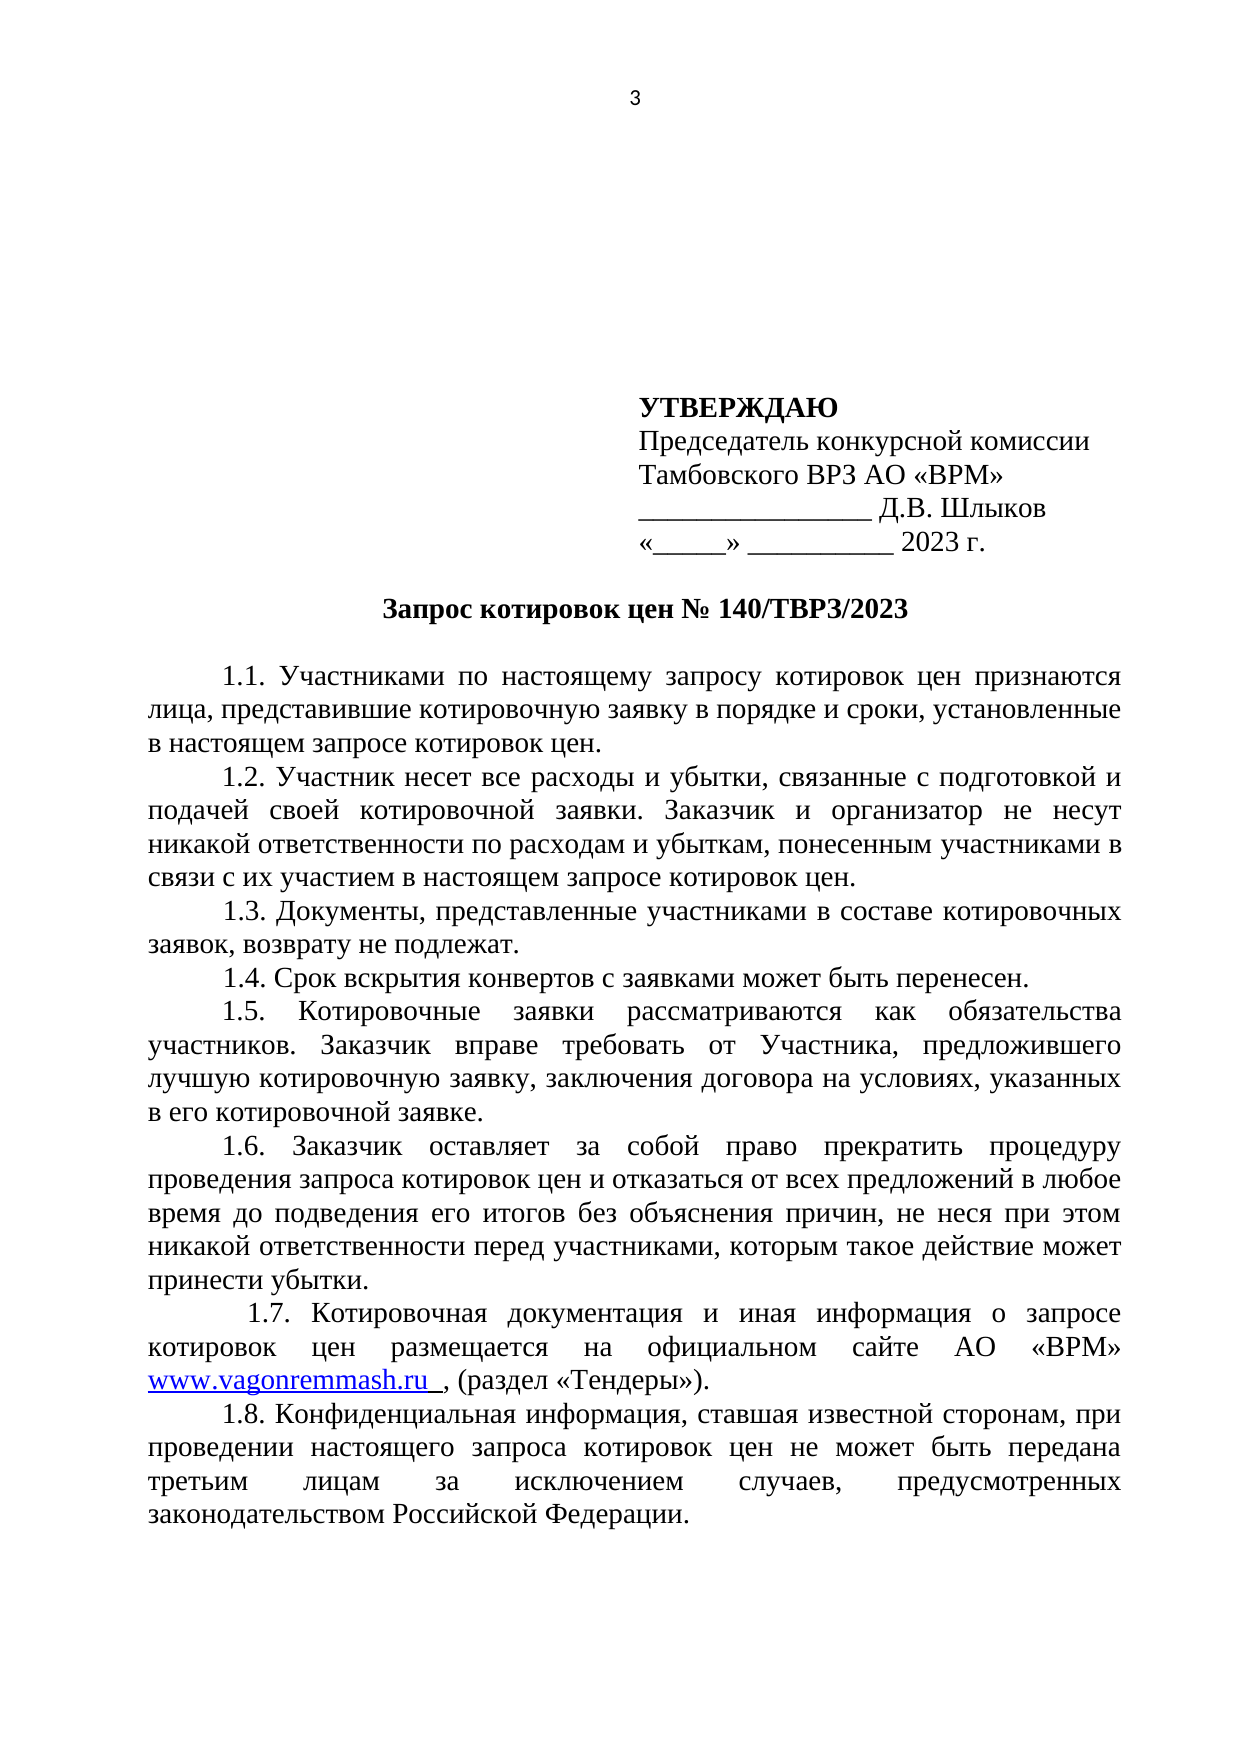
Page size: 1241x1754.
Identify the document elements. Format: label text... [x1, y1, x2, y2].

text 1.1. Участниками по настоящему запросу котировок цен признаются лица, представившие котировочную заявку в порядке и сроки, установленные в настоящем запросе котировок цен. [148, 658, 1122, 759]
text 1.3. Документы, представленные участниками в составе котировочных заявок, возврату не подлежат. [148, 893, 1122, 960]
text 1.5. Котировочные заявки рассматриваются как обязательства участников. Заказчик вправе требовать от Участника, предложившего лучшую котировочную заявку, заключения договора на условиях, указанных в его котировочной заявке. [148, 993, 1122, 1128]
text 1.7. Котировочная документация и иная информация о запросе котировок цен размещается на официальном сайте АО «ВРМ» www.vagonremmash.ru , (раздел «Тендеры»). [148, 1295, 1122, 1396]
text 1.4. Срок вскрытия конвертов с заявками может быть перенесен. [148, 960, 1122, 993]
text 1.6. Заказчик оставляет за собой право прекратить процедуру проведения запроса котировок цен и отказаться от всех предложений в любое время до подведения его итогов без объяснения причин, не неся при этом никакой ответственности перед участниками, которым такое действие может принести убытки. [148, 1128, 1122, 1295]
text 1.8. Конфиденциальная информация, ставшая известной сторонам, при проведении настоящего запроса котировок цен не может быть передана третьим лицам за исключением случаев, предусмотренных законодательством Российской Федерации. [148, 1396, 1122, 1530]
text Запрос котировок цен № 140/ТВРЗ/2023 [148, 591, 1122, 624]
table_cell ________________ Д.В. Шлыков [553, 490, 1122, 524]
table_cell Тамбовского ВРЗ АО «ВРМ» [553, 457, 1122, 490]
text 1.2. Участник несет все расходы и убытки, связанные с подготовкой и подачей своей котировочной заявки. Заказчик и организатор не несут никакой ответственности по расходам и убыткам, понесенным участниками в связи с их участием в настоящем запросе котировок цен. [148, 759, 1122, 893]
table_cell «_____» __________ 2023 г. [553, 524, 1122, 557]
table_header УТВЕРЖДАЮ Председатель конкурсной комиссии [553, 390, 1122, 457]
